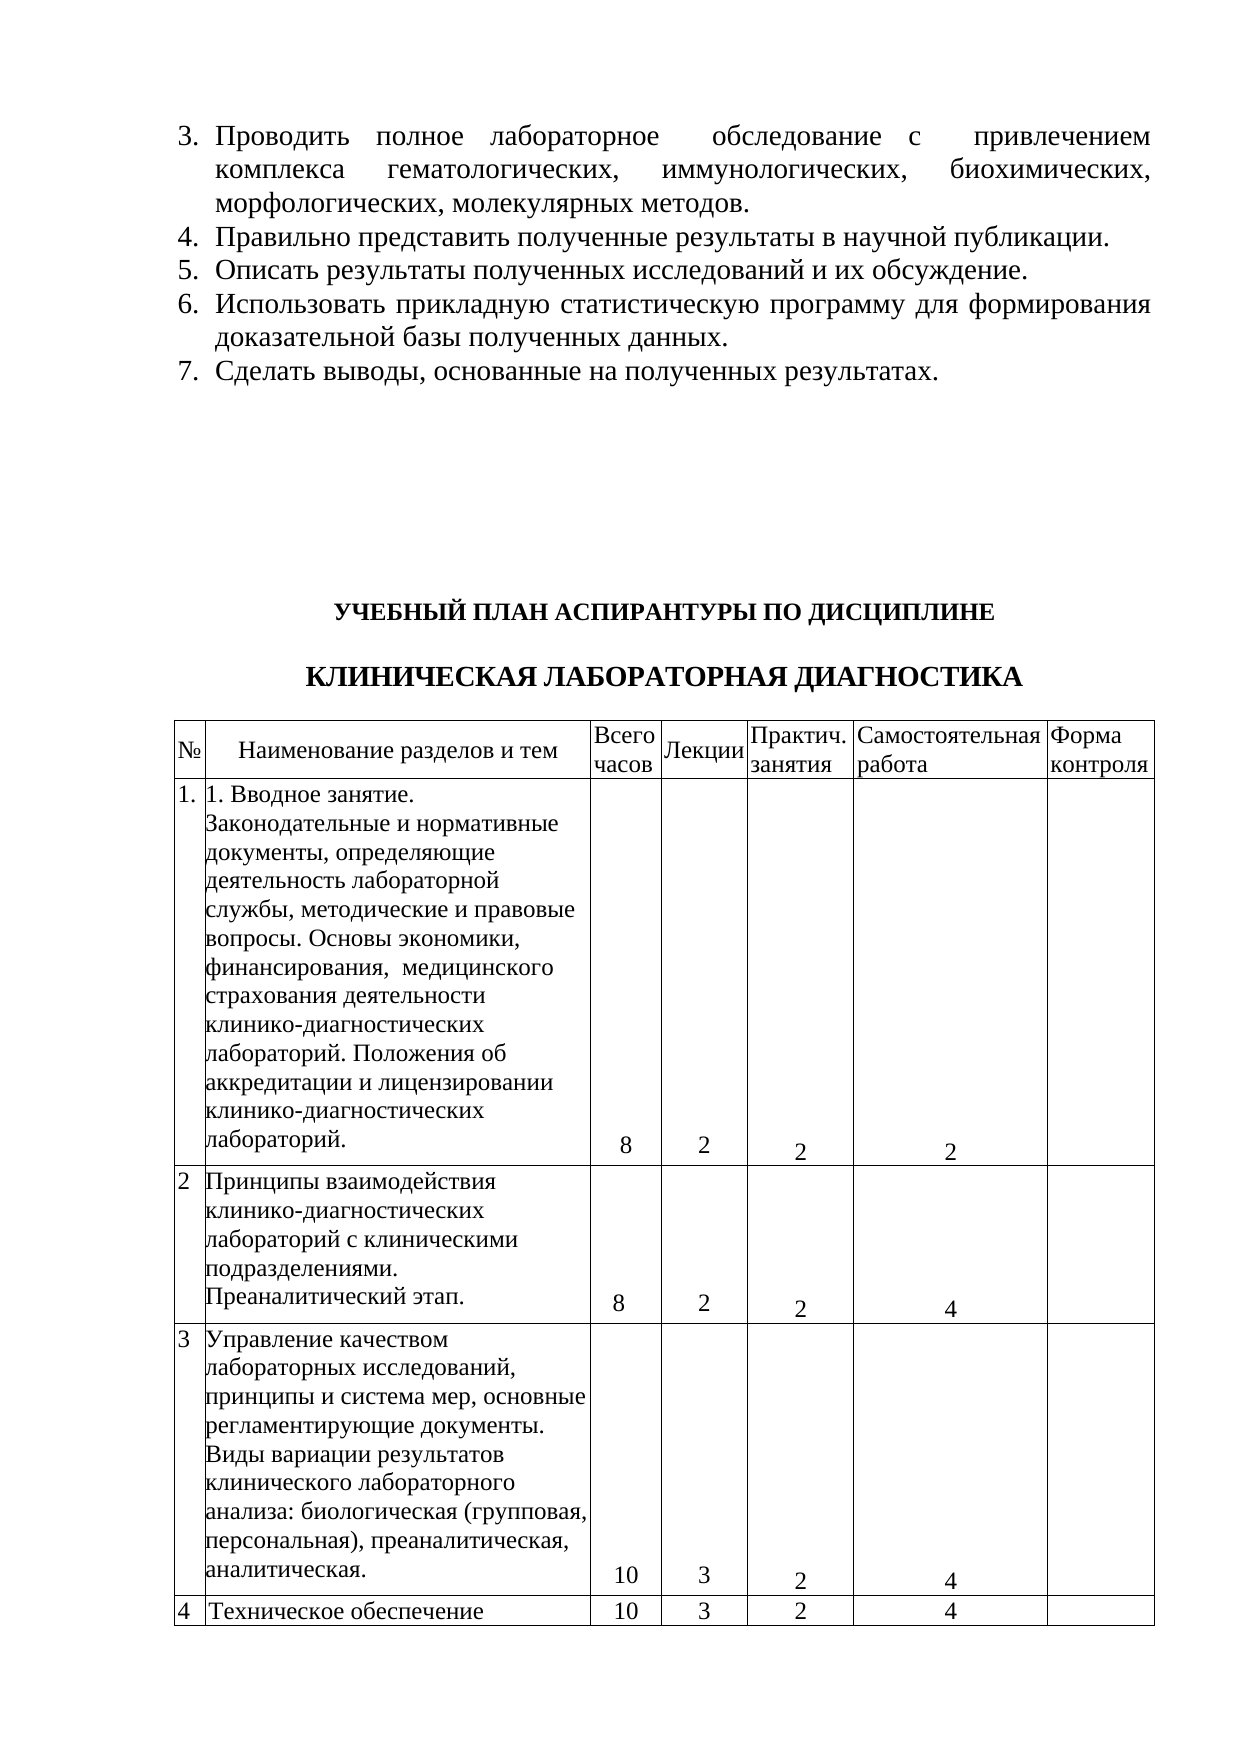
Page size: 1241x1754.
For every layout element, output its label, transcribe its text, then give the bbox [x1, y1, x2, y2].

table_cell 2 [748, 779, 853, 1165]
table_cell 8 [591, 779, 661, 1165]
table_cell 10 [591, 1596, 661, 1625]
text кЛИНИЧЕСКАЯ ЛАБОРАТОРНАЯ ДИАГНОСТИКА [177, 659, 1152, 693]
table_cell 1. [175, 779, 205, 1165]
table_header Форма контроля [1048, 721, 1154, 778]
table_header Всего часов [591, 721, 661, 778]
table_cell [1048, 779, 1154, 1165]
text УЧЕБНЫЙ ПЛАН АСПИРАНТУРЫ ПО ДИСЦИПЛИНЕ [177, 597, 1152, 626]
table_cell [1048, 1166, 1154, 1323]
list Правильно представить полученные результаты в научной публикации. [177, 219, 1152, 252]
table_cell 3 [662, 1596, 747, 1625]
table_cell 4 [854, 1596, 1047, 1625]
table_cell 2 [748, 1596, 853, 1625]
table_cell [1048, 1324, 1154, 1595]
table_header Наименование разделов и тем [206, 721, 590, 778]
table_header Практич. занятия [748, 721, 853, 778]
table_cell Принципы взаимодействия клинико-диагностических лабораторий с клиническими подразделениями. Преаналитический этап. [206, 1166, 590, 1323]
table_header № [175, 721, 205, 778]
table_cell 10 [591, 1324, 661, 1595]
table_cell 2 [662, 779, 747, 1165]
table_header Самостоятельная работа [854, 721, 1047, 778]
table_cell 2 [662, 1166, 747, 1323]
table_cell 3 [175, 1324, 205, 1595]
table_cell 4 [854, 1166, 1047, 1323]
table_cell 3 [662, 1324, 747, 1595]
table_cell [1048, 1596, 1154, 1625]
table_cell 2 [748, 1324, 853, 1595]
list Описать результаты полученных исследований и их обсуждение. [177, 252, 1152, 286]
table_cell Управление качеством лабораторных исследований, принципы и система мер, основные регламентирующие документы. Виды вариации результатов клинического лабораторного анализа: биологическая (групповая, персональная), преаналитическая, аналитическая. [206, 1324, 590, 1595]
list Использовать прикладную статистическую программу для формирования доказательной базы полученных данных. [177, 286, 1152, 353]
list Проводить полное лабораторное обследование с привлечением комплекса гематологических, иммунологических, биохимических, морфологических, молекулярных методов. [177, 118, 1152, 219]
table_cell 2 [854, 779, 1047, 1165]
table_cell 1. Вводное занятие. Законодательные и нормативные документы, определяющие деятельность лабораторной службы, методические и правовые вопросы. Основы экономики, финансирования, медицинского страхования деятельности клинико-диагностических лабораторий. Положения об аккредитации и лицензировании клинико-диагностических лабораторий. [206, 779, 590, 1165]
table_cell 8 [591, 1166, 661, 1323]
table_cell 4 [854, 1324, 1047, 1595]
list Сделать выводы, основанные на полученных результатах. [177, 353, 1152, 386]
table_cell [206, 1596, 590, 1625]
table_cell 4 [175, 1596, 205, 1625]
table_header Лекции [662, 721, 747, 778]
table_cell 2 [175, 1166, 205, 1323]
table_cell 2 [748, 1166, 853, 1323]
